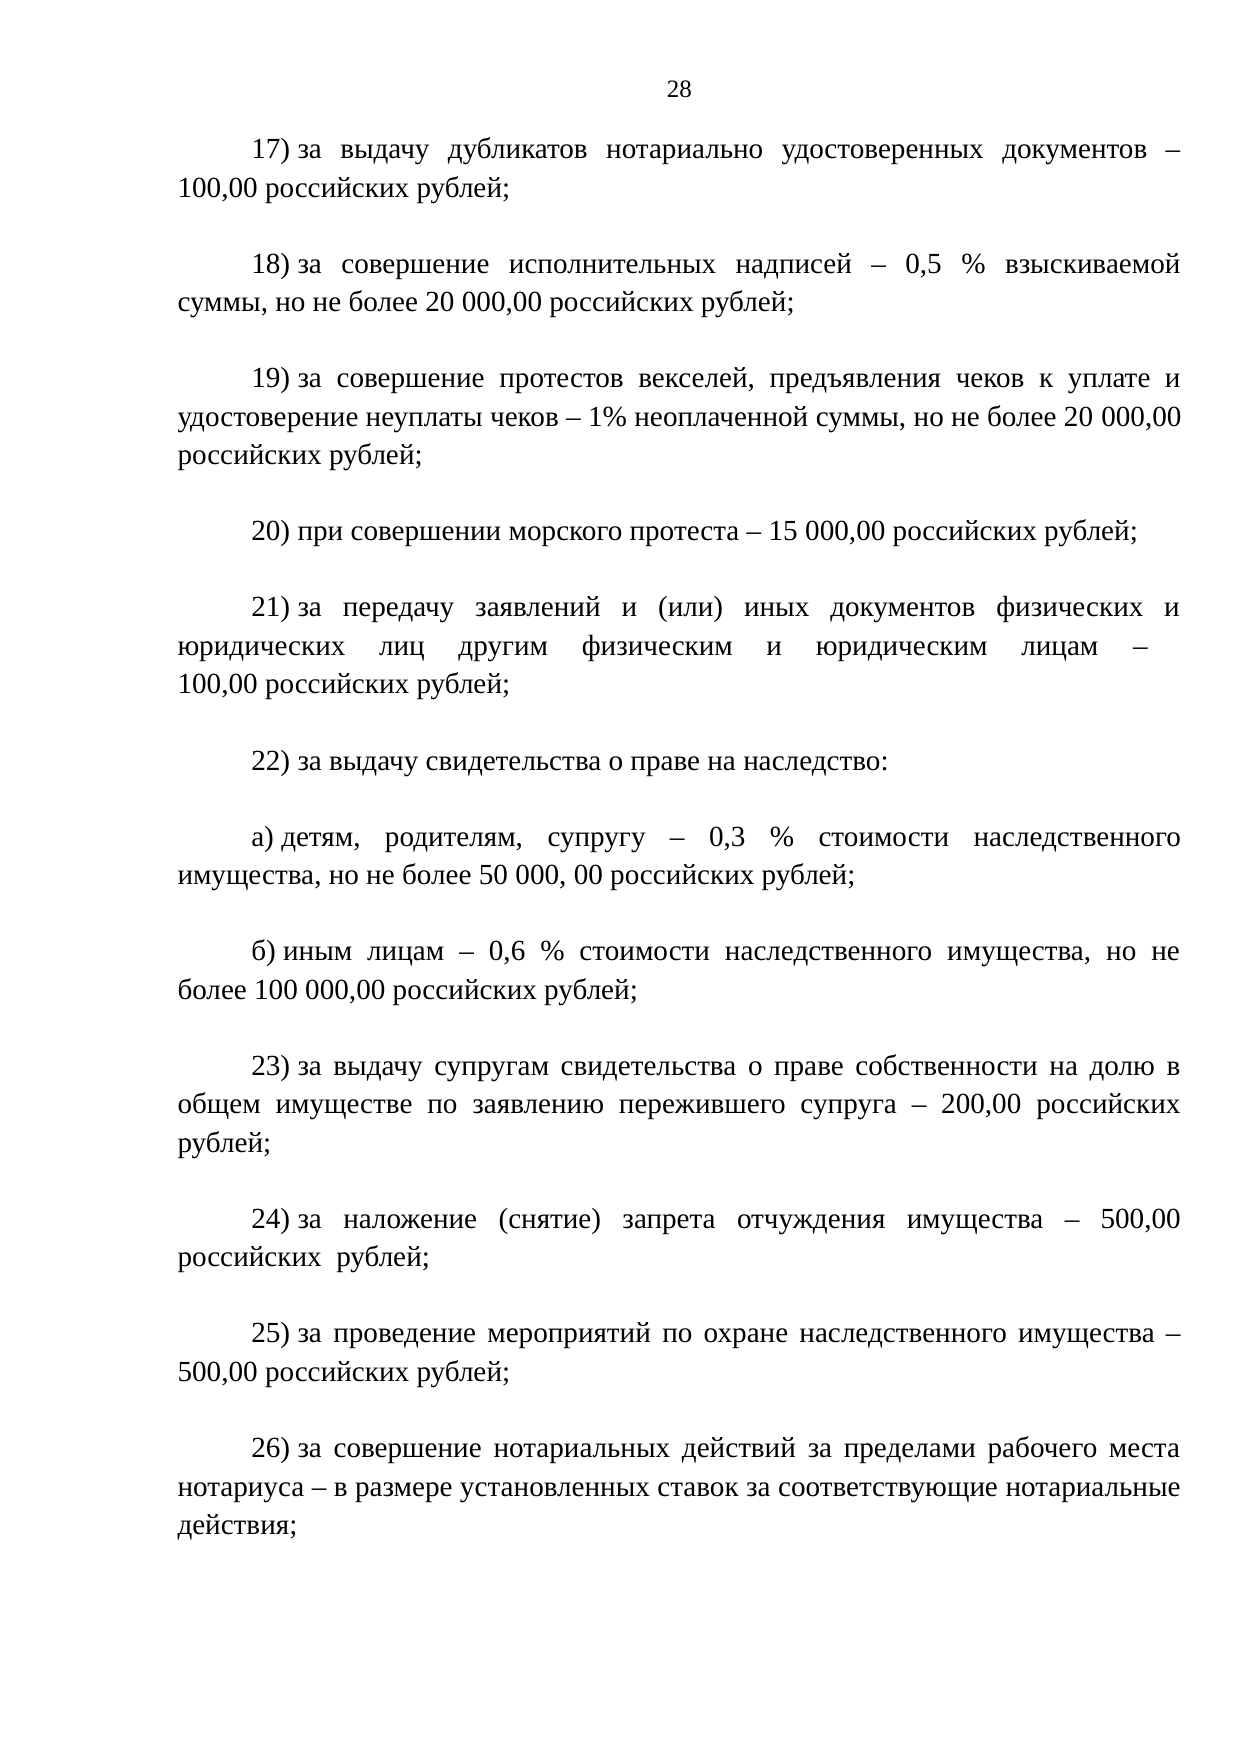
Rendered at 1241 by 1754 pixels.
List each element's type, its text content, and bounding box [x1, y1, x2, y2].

text 23) за выдачу супругам свидетельства о праве собственности на долю в общем имуществе по заявлению пережившего супруга – 200,00 российских рублей; [177, 1048, 1181, 1158]
text 19) за совершение протестов векселей, предъявления чеков к уплате и удостоверение неуплаты чеков – 1% неоплаченной суммы, но не более 20 000,00 российских рублей; [177, 360, 1181, 471]
text а) детям, родителям, супругу – 0,3 % стоимости наследственного имущества, но не более 50 000, 00 российских рублей; [177, 819, 1181, 891]
text 24) за наложение (снятие) запрета отчуждения имущества – 500,00 российских рублей; [177, 1201, 1181, 1273]
text 26) за совершение нотариальных действий за пределами рабочего места нотариуса – в размере установленных ставок за соответствующие нотариальные действия; [177, 1430, 1181, 1541]
text 25) за проведение мероприятий по охране наследственного имущества – 500,00 российских рублей; [177, 1316, 1181, 1388]
text б) иным лицам – 0,6 % стоимости наследственного имущества, но не более 100 000,00 российских рублей; [177, 933, 1181, 1005]
text 18) за совершение исполнительных надписей – 0,5 % взыскиваемой суммы, но не более 20 000,00 российских рублей; [177, 246, 1181, 318]
text 17) за выдачу дубликатов нотариально удостоверенных документов – 100,00 российских рублей; [177, 131, 1181, 203]
text 20) при совершении морского протеста – 15 000,00 российских рублей; [177, 513, 1181, 547]
text 22) за выдачу свидетельства о праве на наследство: [177, 743, 1181, 776]
text 21) за передачу заявлений и (или) иных документов физических и юридических лиц другим физическим и юридическим лицам – 100,00 российских рублей; [177, 589, 1181, 700]
